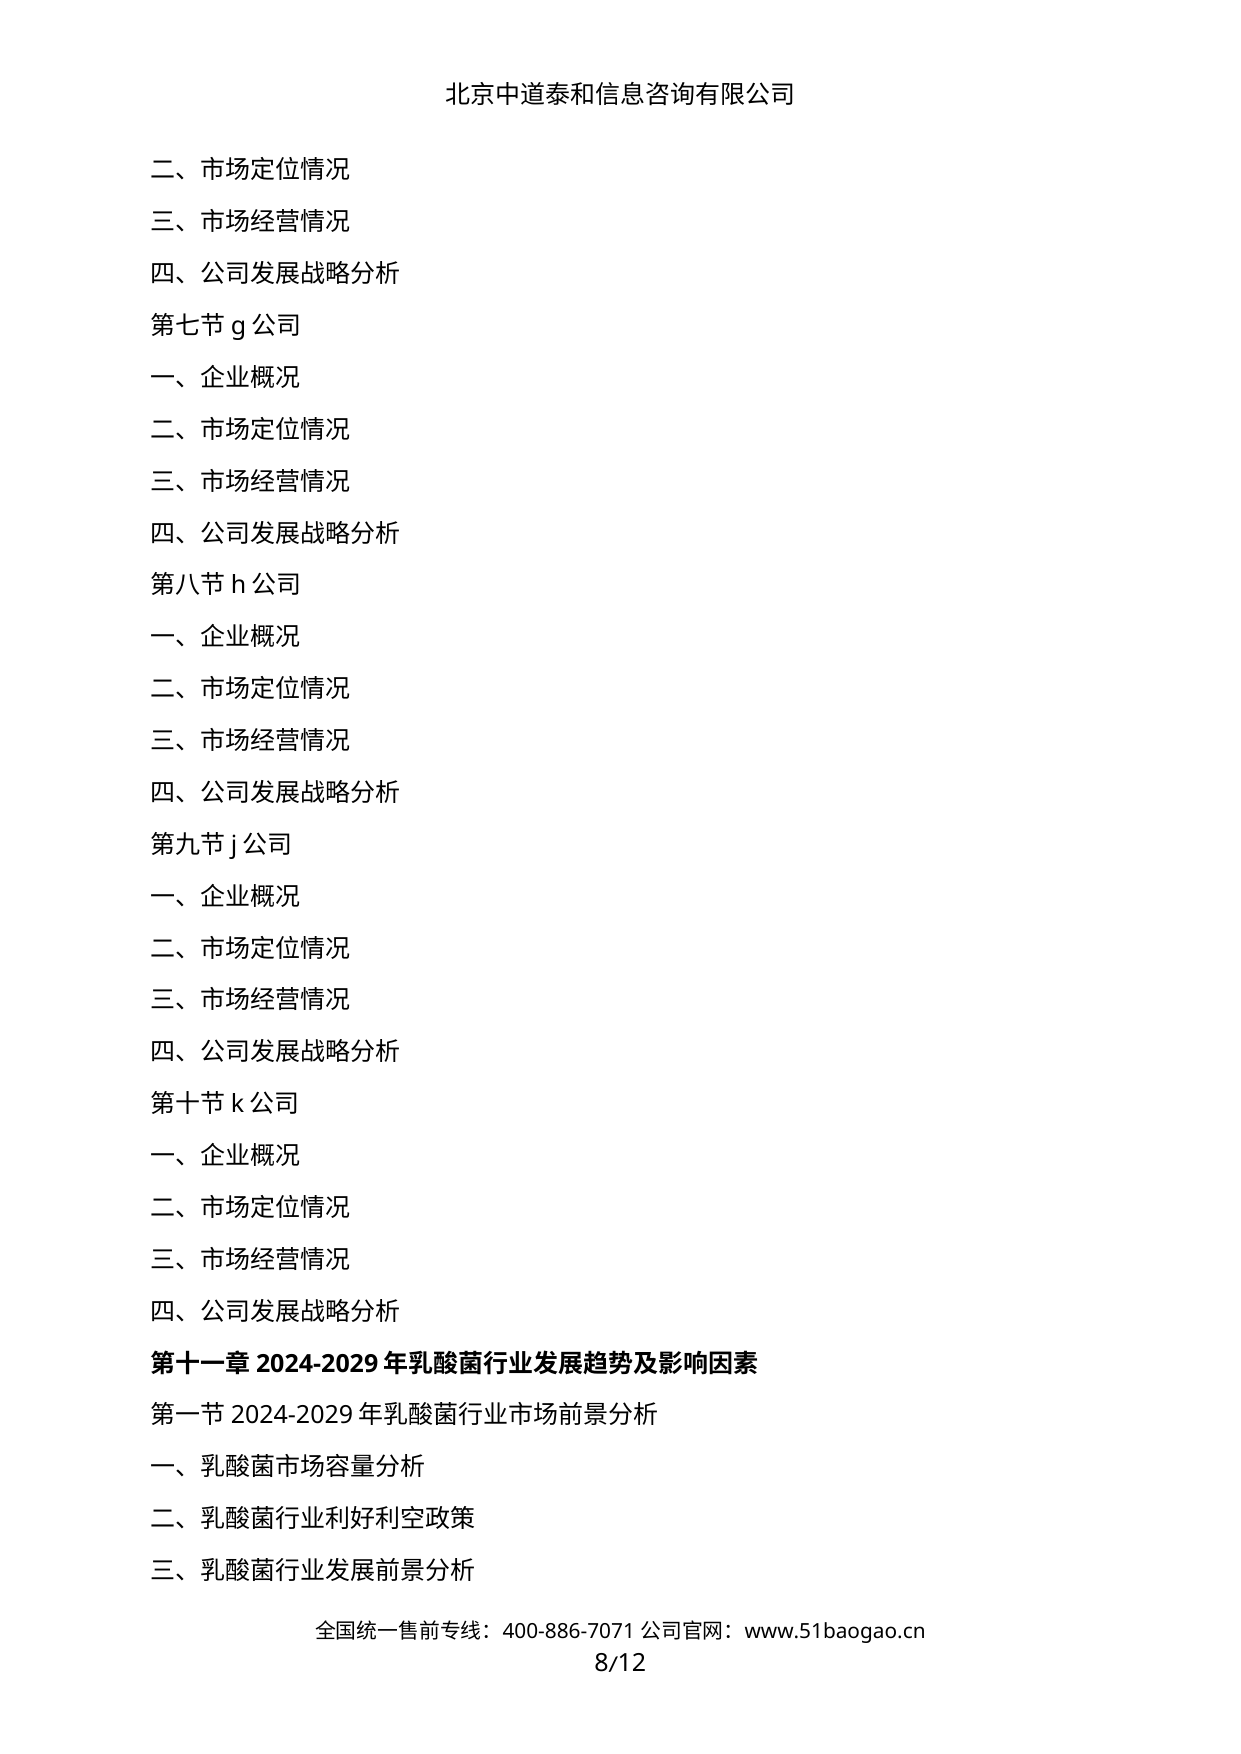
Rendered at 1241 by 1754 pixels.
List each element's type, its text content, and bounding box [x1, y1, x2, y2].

text 三、市场经营情况 [150, 721, 1090, 757]
text 一、企业概况 [150, 357, 1090, 394]
text 第七节 g公司 [150, 306, 1090, 342]
text 四、公司发展战略分析 [150, 1032, 1090, 1068]
text 三、市场经营情况 [150, 461, 1090, 497]
text 第一节 2024-2029年乳酸菌行业市场前景分析 [150, 1395, 1090, 1431]
text 二、市场定位情况 [150, 150, 1090, 186]
text 一、企业概况 [150, 1136, 1090, 1172]
text 第十一章 2024-2029年乳酸菌行业发展趋势及影响因素 [150, 1343, 1090, 1379]
text 二、乳酸菌行业利好利空政策 [150, 1499, 1090, 1535]
text 二、市场定位情况 [150, 1187, 1090, 1224]
text 四、公司发展战略分析 [150, 513, 1090, 549]
text 一、企业概况 [150, 876, 1090, 912]
text 四、公司发展战略分析 [150, 254, 1090, 290]
text 三、市场经营情况 [150, 202, 1090, 238]
text 三、市场经营情况 [150, 980, 1090, 1016]
text 三、乳酸菌行业发展前景分析 [150, 1551, 1090, 1587]
text 四、公司发展战略分析 [150, 772, 1090, 809]
text 一、企业概况 [150, 617, 1090, 653]
text 一、乳酸菌市场容量分析 [150, 1447, 1090, 1483]
text 二、市场定位情况 [150, 928, 1090, 964]
text 三、市场经营情况 [150, 1239, 1090, 1276]
text 二、市场定位情况 [150, 669, 1090, 705]
text 二、市场定位情况 [150, 409, 1090, 446]
text 第十节 k公司 [150, 1084, 1090, 1120]
text 第八节 h公司 [150, 565, 1090, 601]
text 第九节 j公司 [150, 824, 1090, 861]
text 四、公司发展战略分析 [150, 1291, 1090, 1327]
